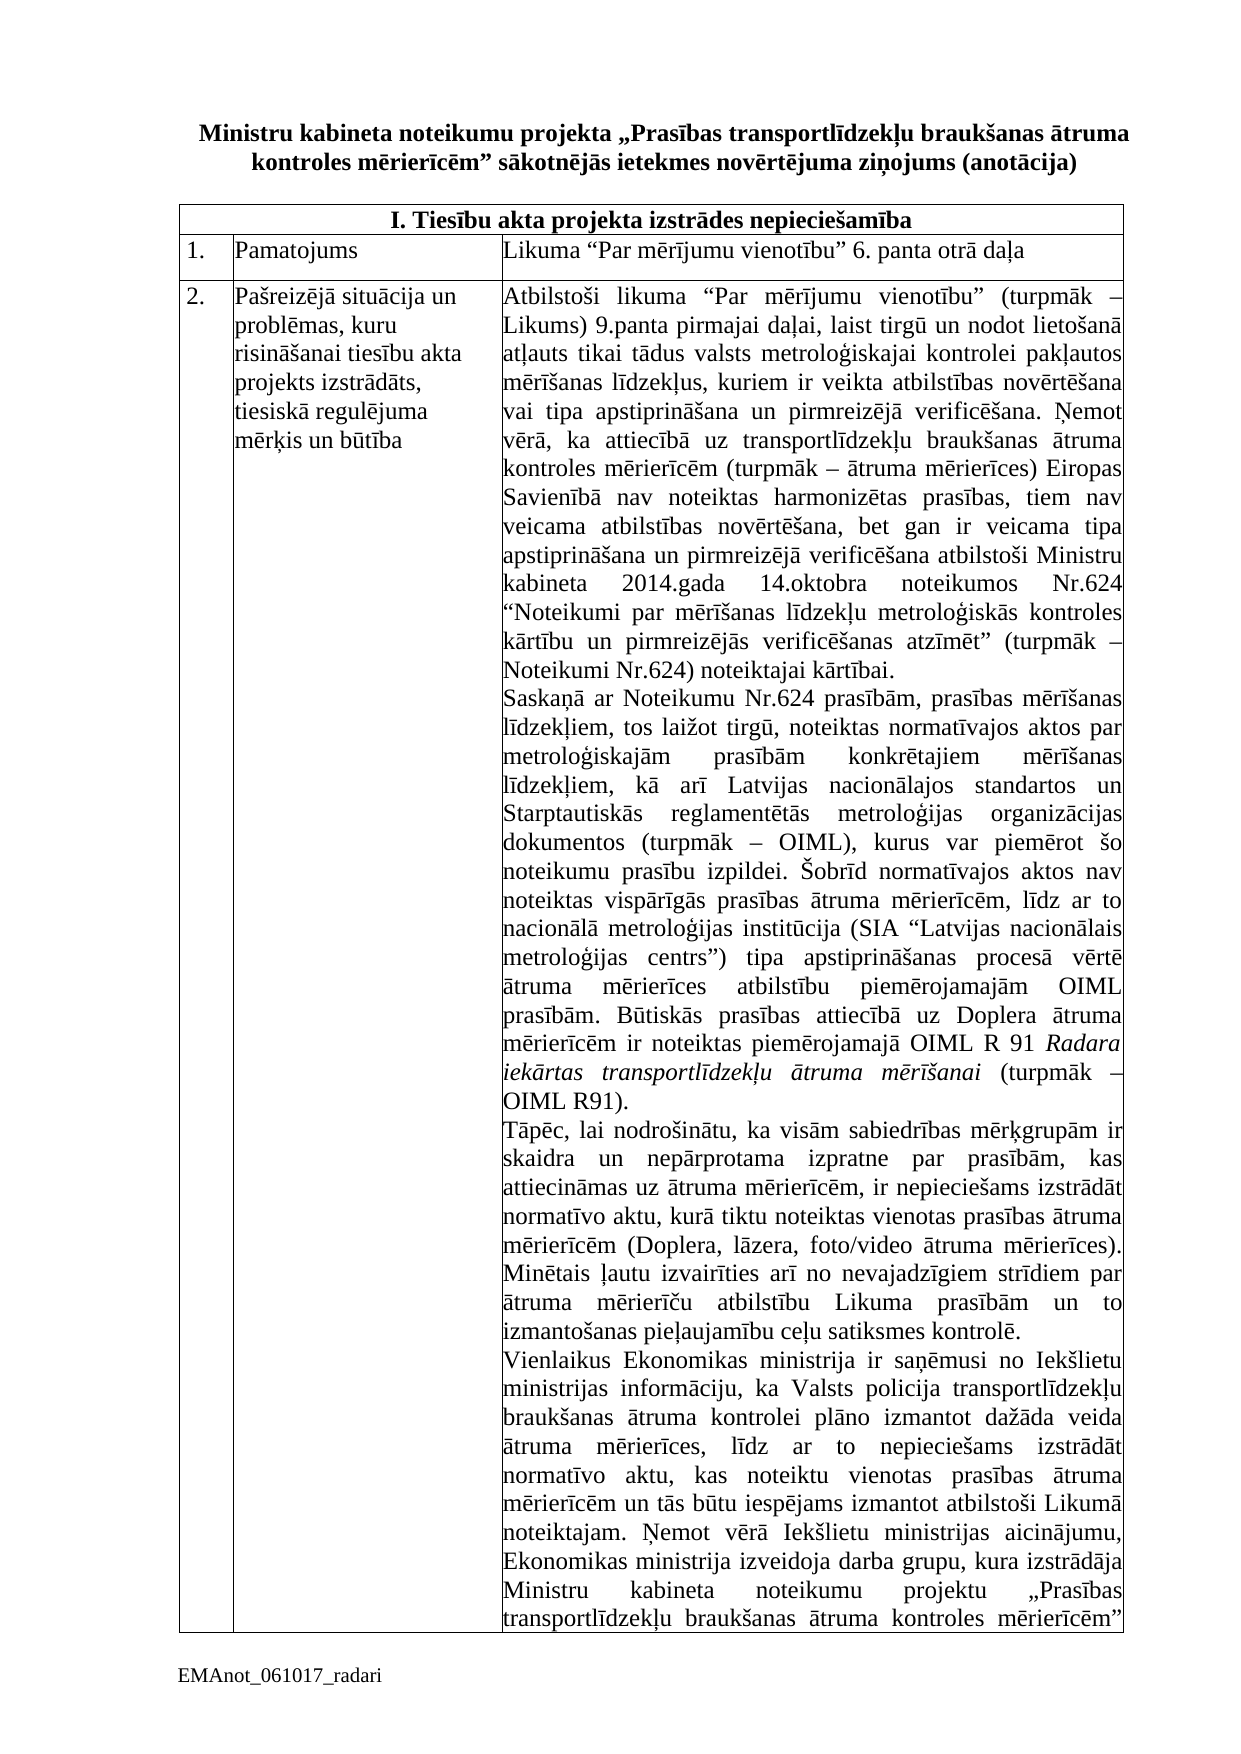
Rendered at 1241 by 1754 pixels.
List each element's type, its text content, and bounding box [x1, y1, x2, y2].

table_cell Likuma “Par mērījumu vienotību” 6. panta otrā daļa [503, 235, 1123, 280]
text Ministru kabineta noteikumu projekta „Prasības transportlīdzekļu braukšanas ātruma kontroles mērierīcēm” sākotnējās ietekmes novērtējuma ziņojums (anotācija) [177, 118, 1152, 176]
table_header I. Tiesību akta projekta izstrādes nepieciešamība [180, 205, 1123, 234]
table_cell 2. [180, 281, 233, 1632]
table_cell Pamatojums [234, 235, 502, 280]
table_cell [234, 281, 502, 1632]
table_cell 1. [180, 235, 233, 280]
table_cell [503, 281, 1123, 1632]
